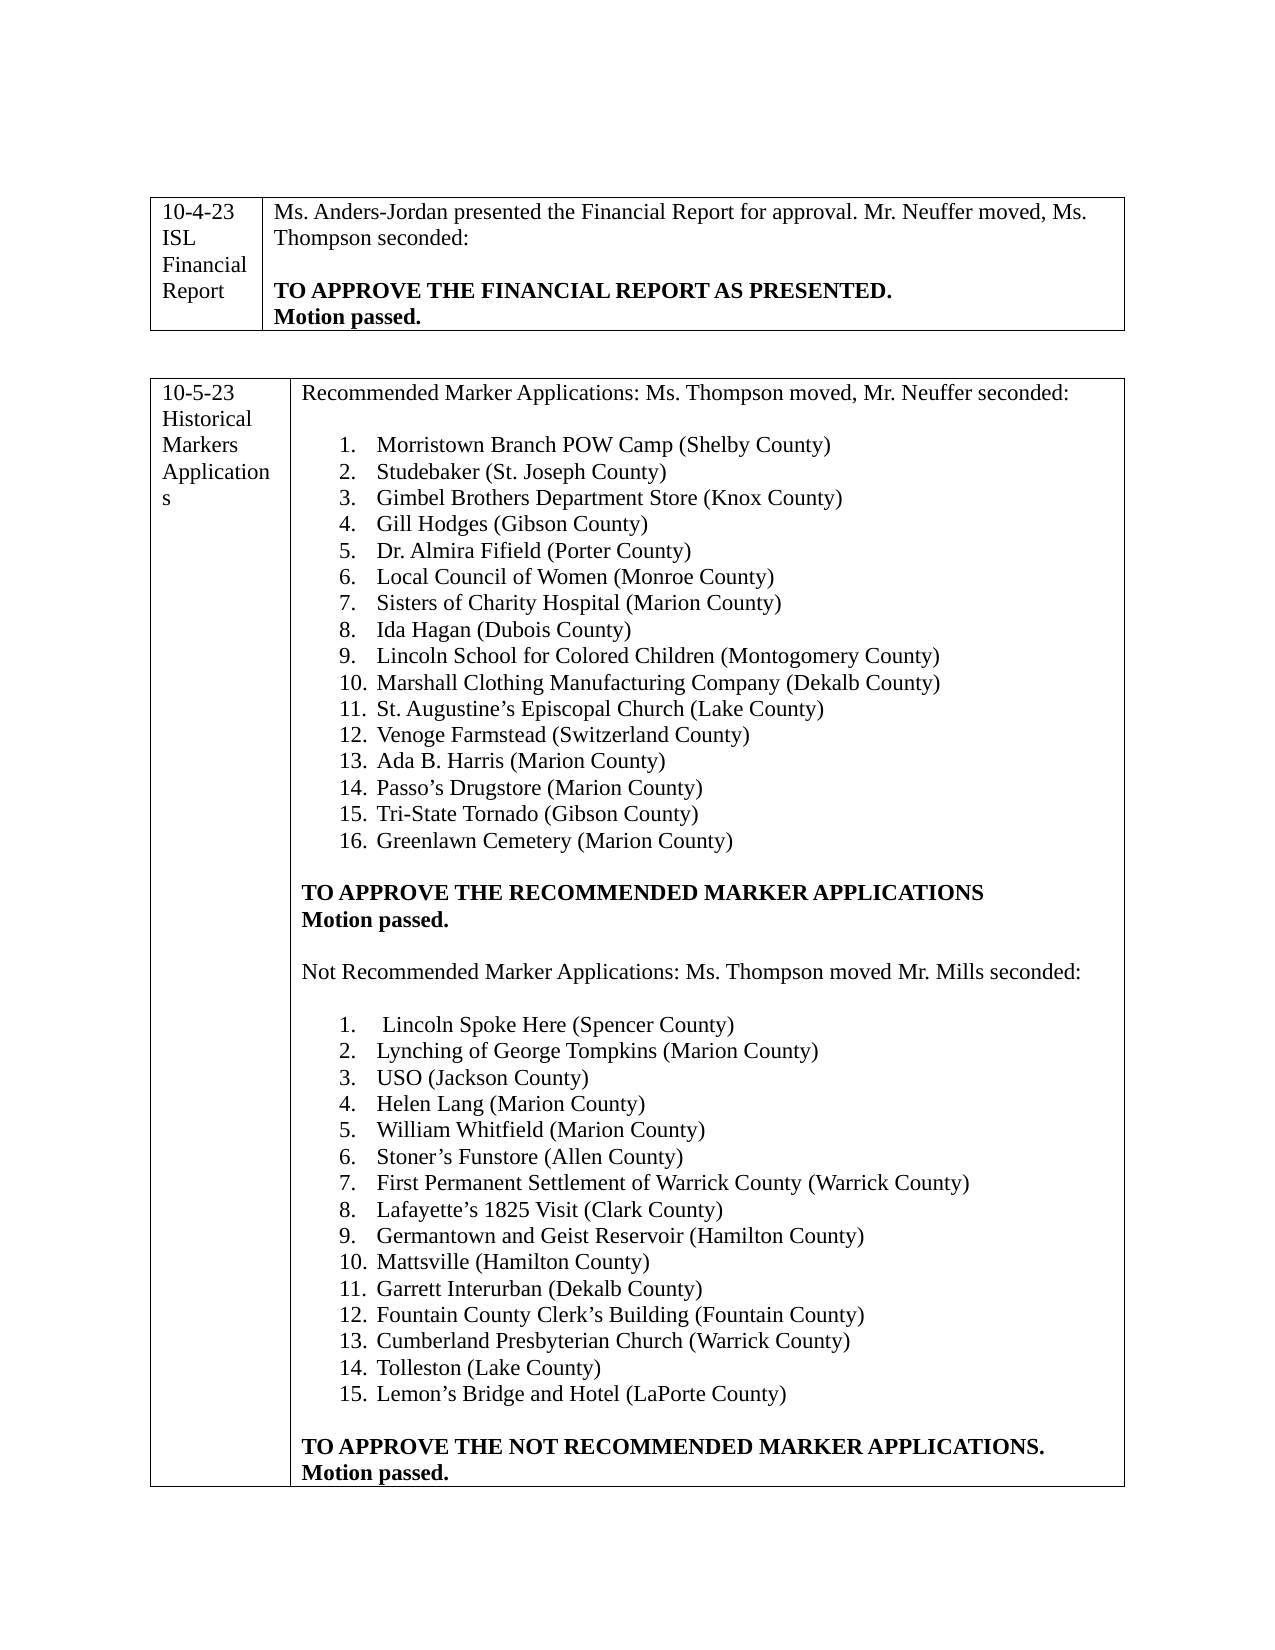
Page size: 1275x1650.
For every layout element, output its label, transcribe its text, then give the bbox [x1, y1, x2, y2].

table_header 10-4-23 ISL Financial Report [151, 198, 262, 330]
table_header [291, 379, 1124, 1486]
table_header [151, 379, 290, 1486]
table_header Ms. Anders-Jordan presented the Financial Report for approval. Mr. Neuffer moved, Ms. Thompson seconded: TO APPROVE THE FINANCIAL REPORT AS PRESENTED. Motion passed. [263, 198, 1124, 330]
